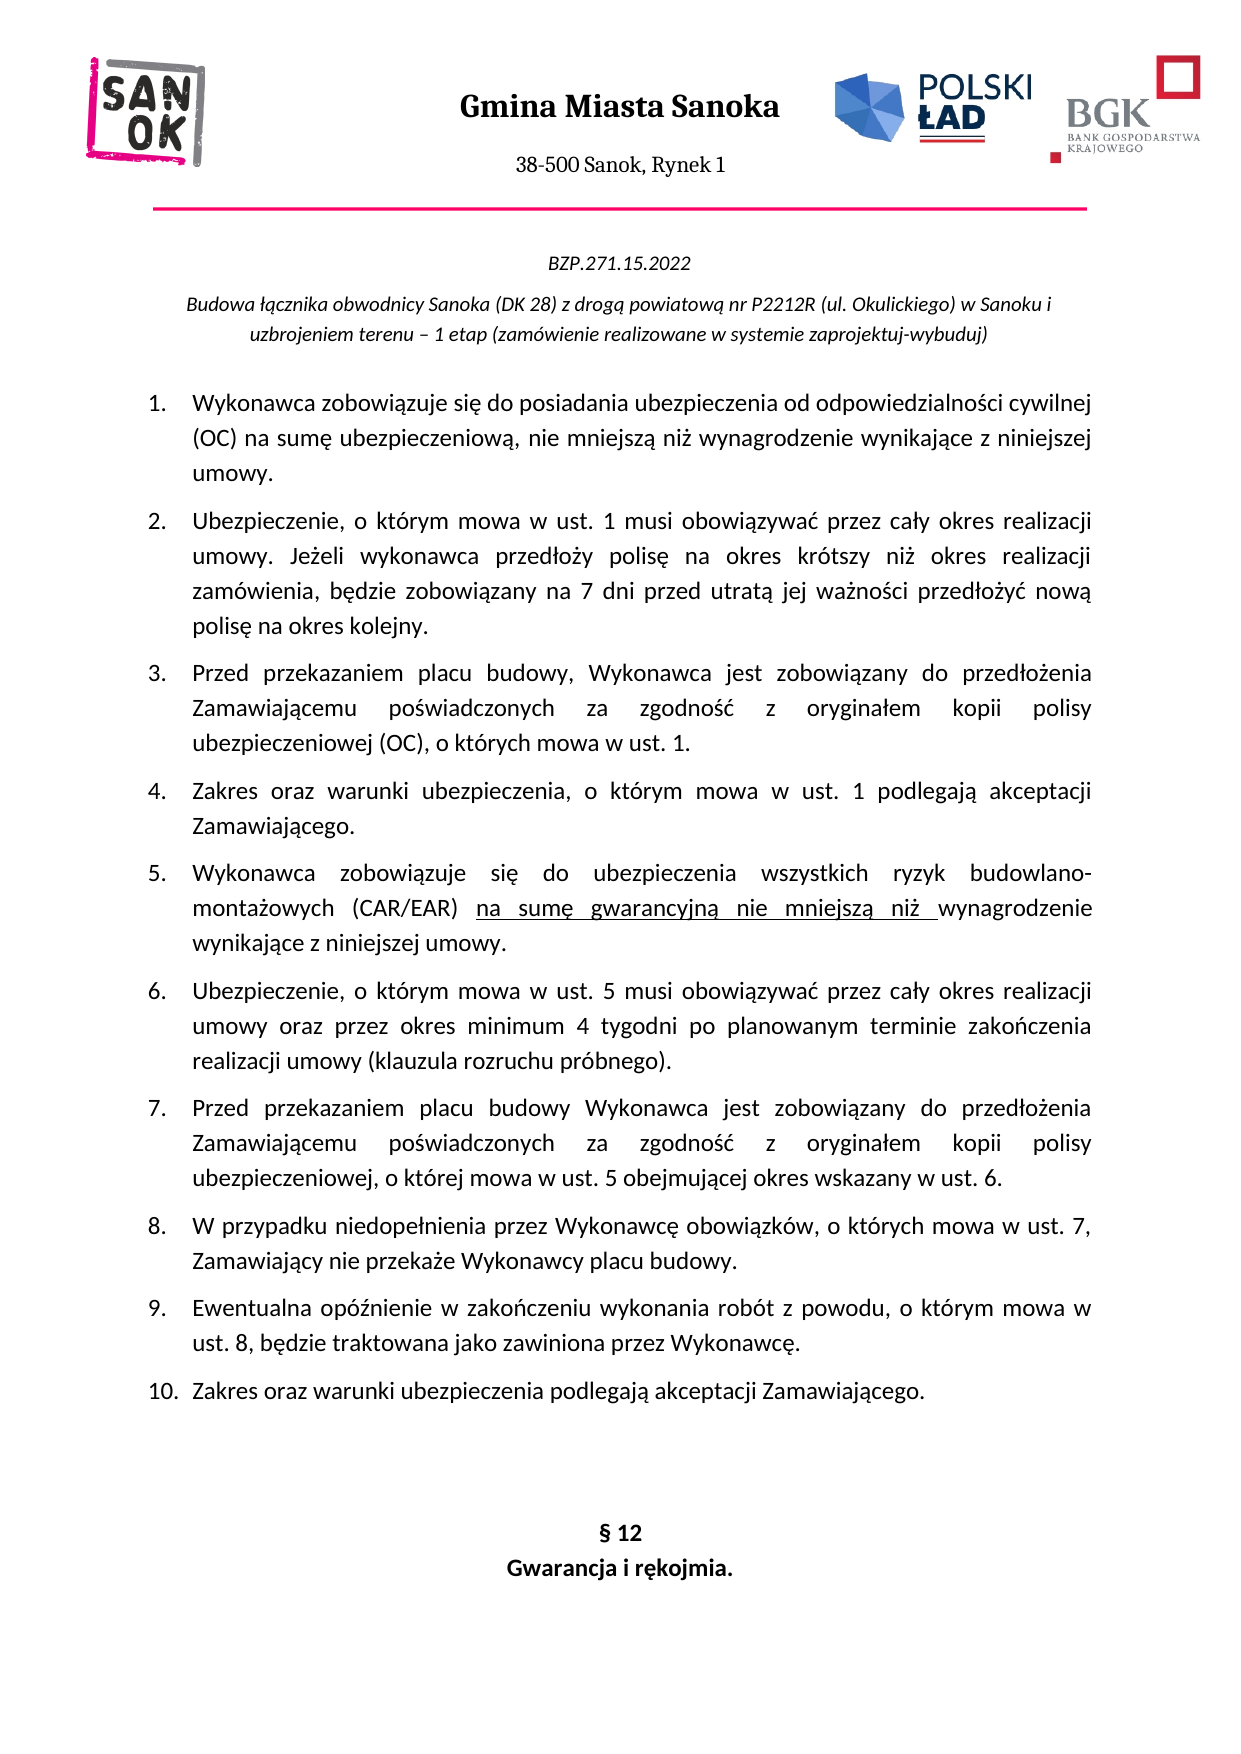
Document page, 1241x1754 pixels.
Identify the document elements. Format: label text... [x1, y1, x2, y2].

list Ewentualna opóźnienie w zakończeniu wykonania robót z powodu, o którym mowa w ust. 8, będzie traktowana jako zawiniona przez Wykonawcę. [148, 1293, 1093, 1358]
list Wykonawca zobowiązuje się do ubezpieczenia wszystkich ryzyk budowlano-montażowych (CAR/EAR) na sumę gwarancyjną nie mniejszą niż wynagrodzenie wynikające z niniejszej umowy. [148, 858, 1093, 958]
list Zakres oraz warunki ubezpieczenia, o którym mowa w ust. 1 podlegają akceptacji Zamawiającego. [148, 775, 1093, 841]
list W przypadku niedopełnienia przez Wykonawcę obowiązków, o których mowa w ust. 7, Zamawiający nie przekaże Wykonawcy placu budowy. [148, 1210, 1093, 1276]
list Przed przekazaniem placu budowy, Wykonawca jest zobowiązany do przedłożenia Zamawiającemu poświadczonych za zgodność z oryginałem kopii polisy ubezpieczeniowej (OC), o których mowa w ust. 1. [148, 658, 1093, 758]
picture [86, 57, 205, 167]
text Gwarancja i rękojmia. [148, 1553, 1093, 1583]
picture [823, 41, 1221, 173]
text § 12 [148, 1518, 1093, 1548]
list Ubezpieczenie, o którym mowa w ust. 1 musi obowiązywać przez cały okres realizacji umowy. Jeżeli wykonawca przedłoży polisę na okres krótszy niż okres realizacji zamówienia, będzie zobowiązany na 7 dni przed utratą jej ważności przedłożyć nową polisę na okres kolejny. [148, 505, 1093, 641]
list Ubezpieczenie, o którym mowa w ust. 5 musi obowiązywać przez cały okres realizacji umowy oraz przez okres minimum 4 tygodni po planowanym terminie zakończenia realizacji umowy (klauzula rozruchu próbnego). [148, 975, 1093, 1076]
list Wykonawca zobowiązuje się do posiadania ubezpieczenia od odpowiedzialności cywilnej (OC) na sumę ubezpieczeniową, nie mniejszą niż wynagrodzenie wynikające z niniejszej umowy. [148, 388, 1093, 488]
list Zakres oraz warunki ubezpieczenia podlegają akceptacji Zamawiającego. [148, 1375, 1093, 1406]
list Przed przekazaniem placu budowy Wykonawca jest zobowiązany do przedłożenia Zamawiającemu poświadczonych za zgodność z oryginałem kopii polisy ubezpieczeniowej, o której mowa w ust. 5 obejmującej okres wskazany w ust. 6. [148, 1093, 1093, 1193]
